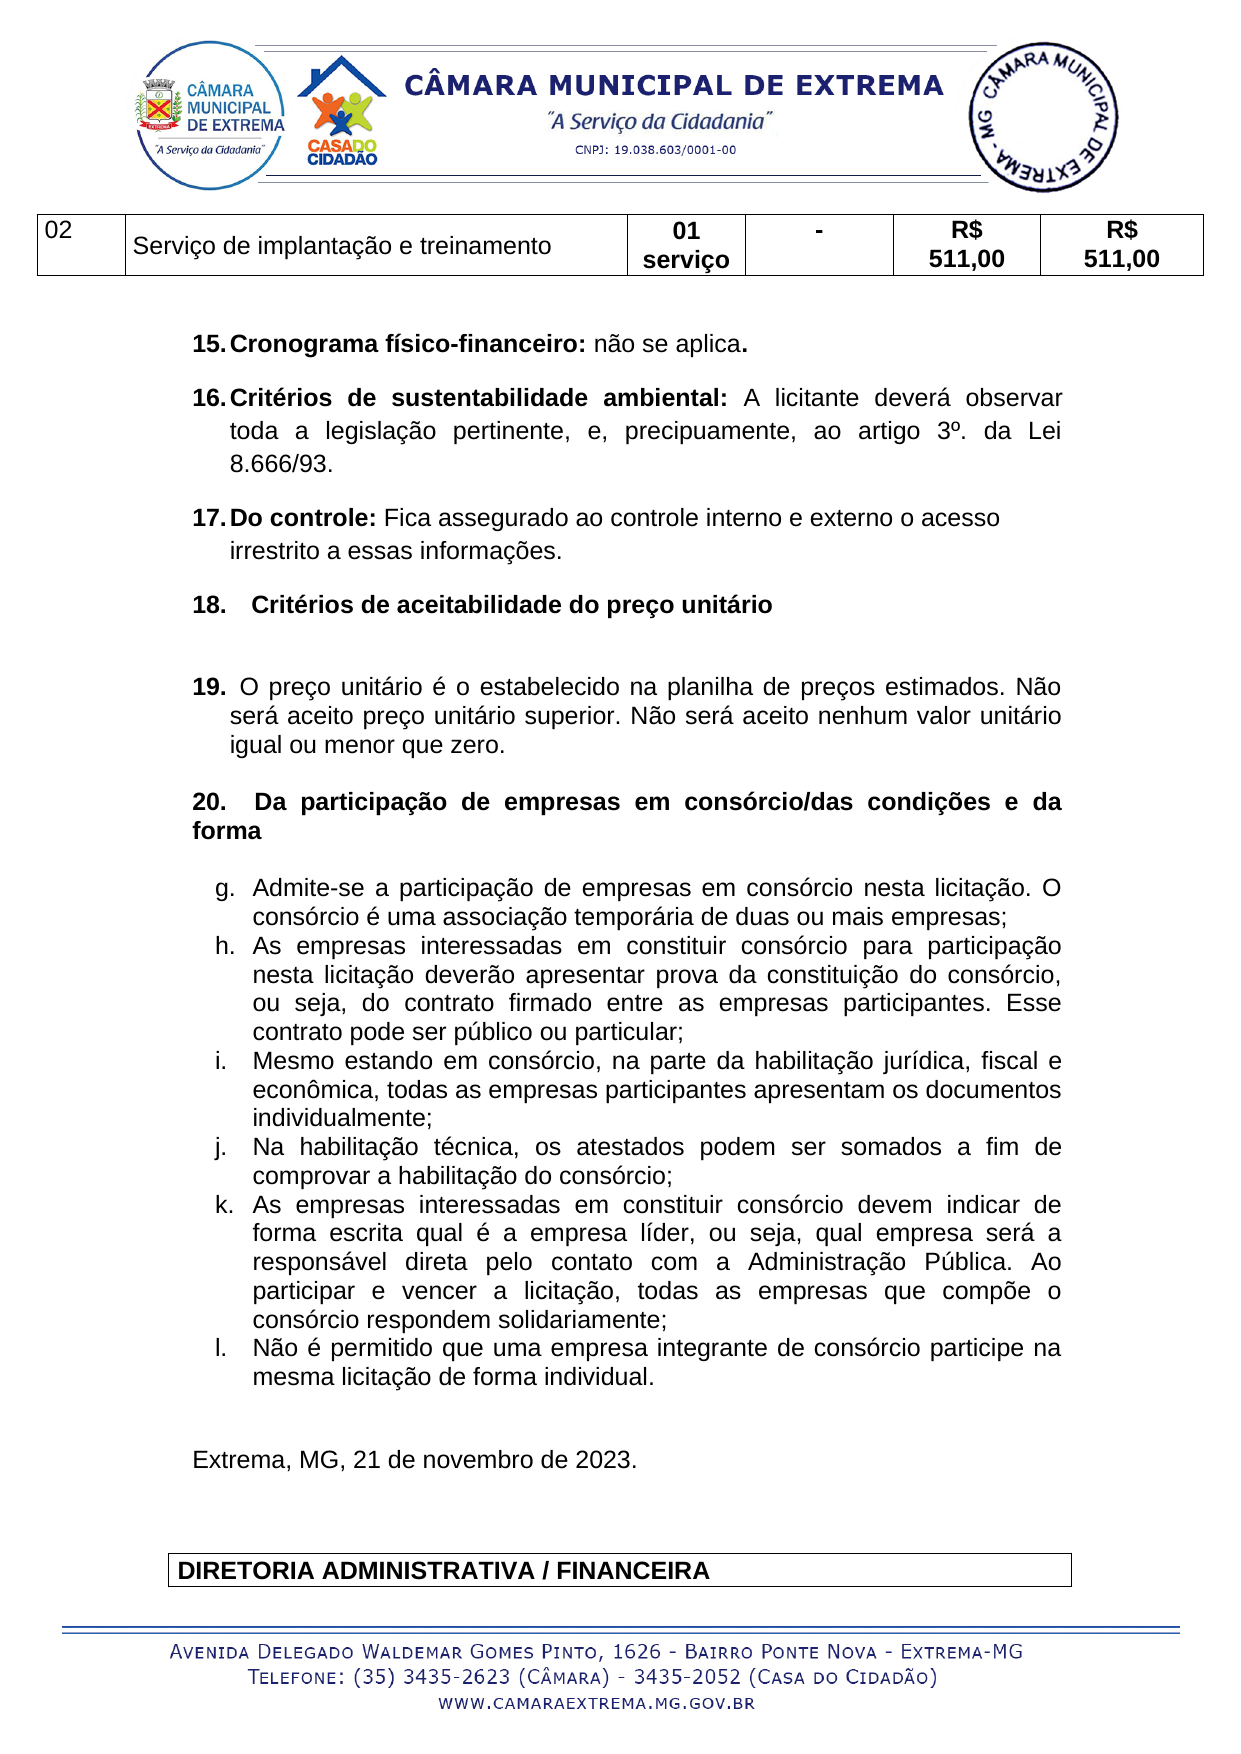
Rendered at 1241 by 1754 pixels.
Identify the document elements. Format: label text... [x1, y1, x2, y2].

text 20. Da participação de empresas em consórcio/das condições e da forma [192, 787, 1063, 845]
text DIRETORIA ADMINISTRATIVA / FINANCEIRA [169, 1554, 1071, 1586]
table_cell R$ 511,00 [894, 215, 1040, 275]
list Critérios de sustentabilidade ambiental: A licitante deverá observar toda a legislação pertinente, e, precipuamente, ao artigo 3º. da Lei 8.666/93. [192, 383, 1063, 478]
picture [124, 30, 1123, 214]
list As empresas interessadas em constituir consórcio devem indicar de forma escrita qual é a empresa líder, ou seja, qual empresa será a responsável direta pelo contato com a Administração Pública. Ao participar e vencer a licitação, todas as empresas que compõe o consórcio respondem solidariamente; [215, 1190, 1063, 1333]
table_cell R$ 511,00 [1041, 215, 1203, 275]
picture [46, 1615, 1194, 1724]
table_cell 02 [38, 215, 125, 275]
list Cronograma físico-financeiro: não se aplica. [192, 329, 1063, 358]
list As empresas interessadas em constituir consórcio para participação nesta licitação deverão apresentar prova da constituição do consórcio, ou seja, do contrato firmado entre as empresas participantes. Esse contrato pode ser público ou particular; [215, 931, 1063, 1046]
list Do controle: Fica assegurado ao controle interno e externo o acesso irrestrito a essas informações. [192, 503, 1063, 564]
table_cell 01 serviço [628, 215, 745, 275]
table_cell Serviço de implantação e treinamento [126, 215, 627, 275]
list Mesmo estando em consórcio, na parte da habilitação jurídica, fiscal e econômica, todas as empresas participantes apresentam os documentos individualmente; [215, 1046, 1063, 1132]
list Não é permitido que uma empresa integrante de consórcio participe na mesma licitação de forma individual. [215, 1333, 1063, 1391]
list O preço unitário é o estabelecido na planilha de preços estimados. Não será aceito preço unitário superior. Não será aceito nenhum valor unitário igual ou menor que zero. [192, 672, 1063, 758]
table_cell - [746, 215, 893, 275]
text Extrema, MG, 21 de novembro de 2023. [192, 1445, 1063, 1473]
list Admite-se a participação de empresas em consórcio nesta licitação. O consórcio é uma associação temporária de duas ou mais empresas; [215, 873, 1063, 931]
list Critérios de aceitabilidade do preço unitário [192, 589, 1063, 618]
list Na habilitação técnica, os atestados podem ser somados a fim de comprovar a habilitação do consórcio; [215, 1132, 1063, 1190]
